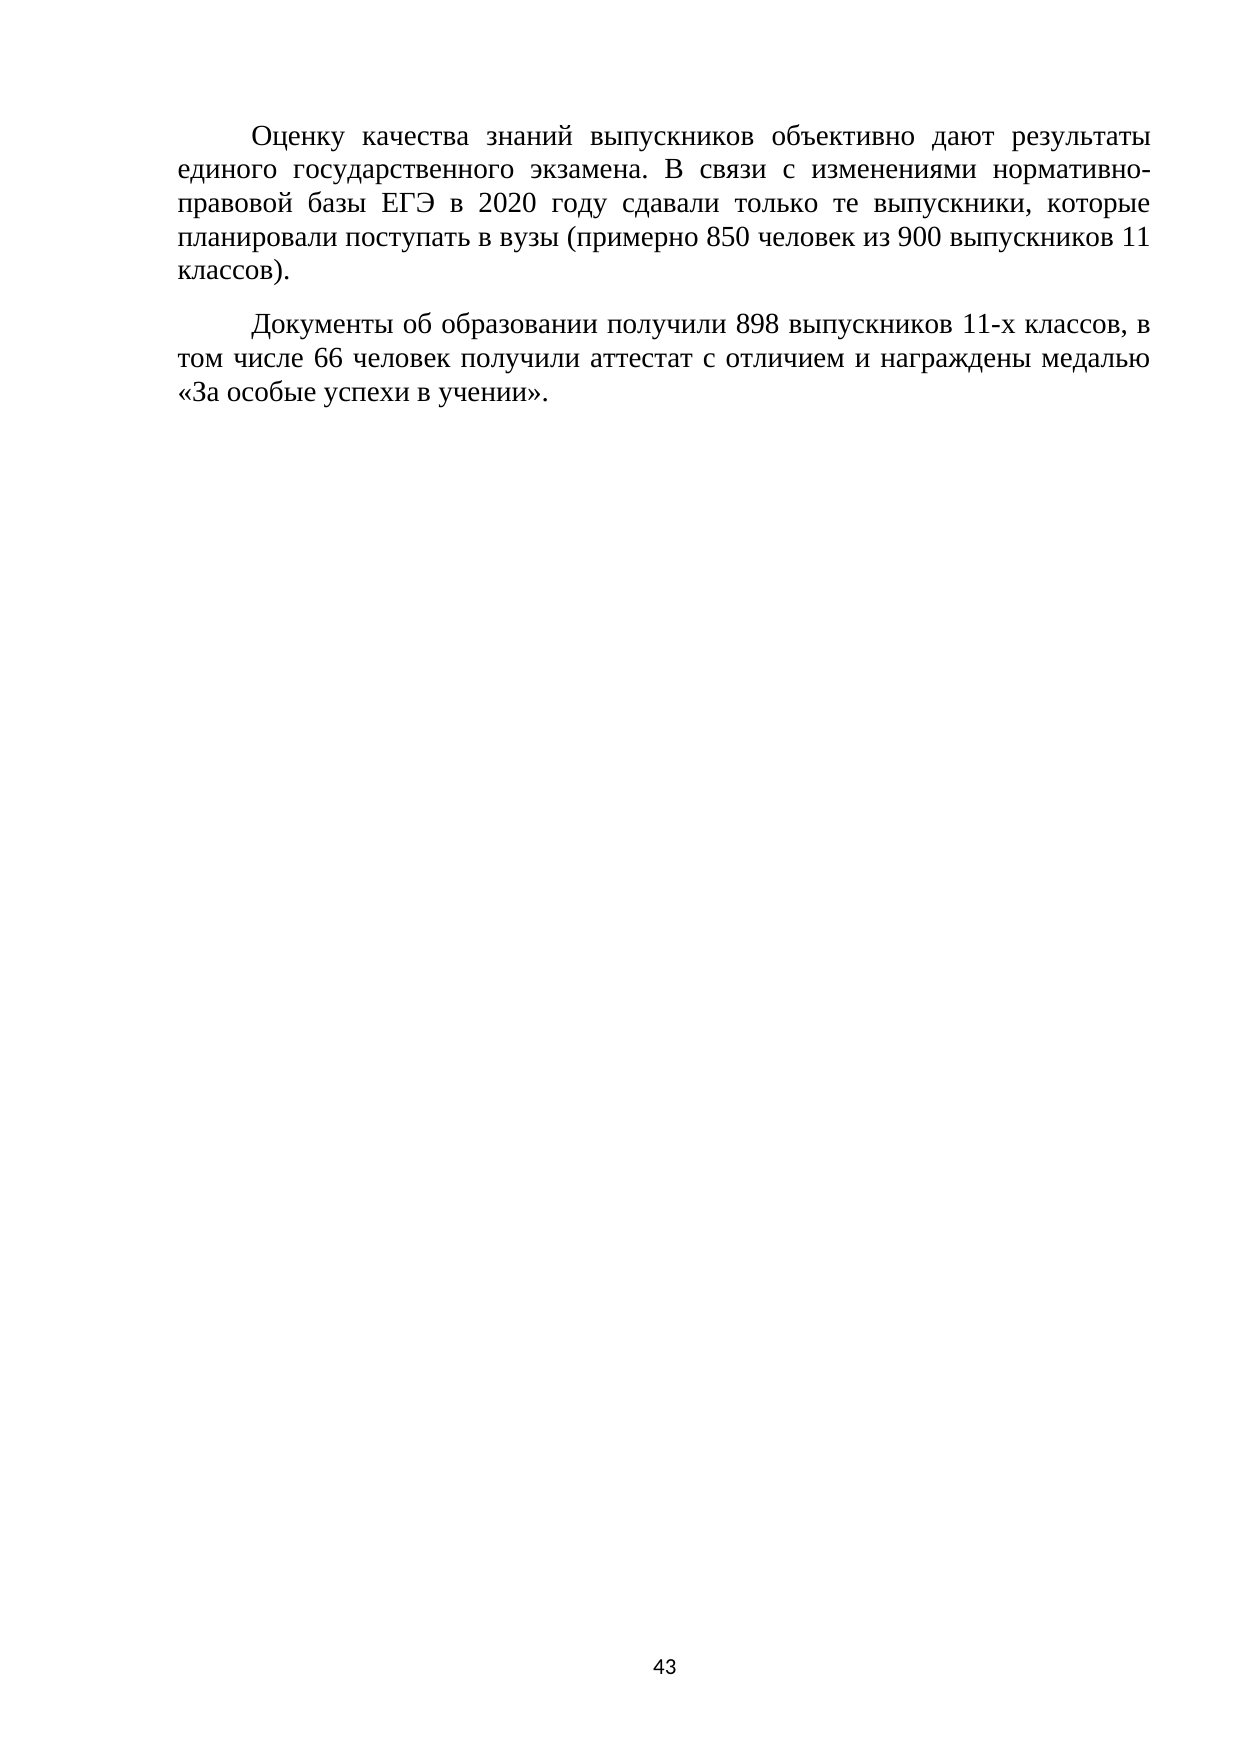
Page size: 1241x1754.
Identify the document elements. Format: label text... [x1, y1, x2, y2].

text Оценку качества знаний выпускников объективно дают результаты единого государственного экзамена. В связи с изменениями нормативно-правовой базы ЕГЭ в 2020 году сдавали только те выпускники, которые планировали поступать в вузы (примерно 850 человек из 900 выпускников 11 классов). [177, 118, 1152, 286]
text Документы об образовании получили 898 выпускников 11-х классов, в том числе 66 человек получили аттестат с отличием и награждены медалью «За особые успехи в учении». [177, 307, 1152, 407]
